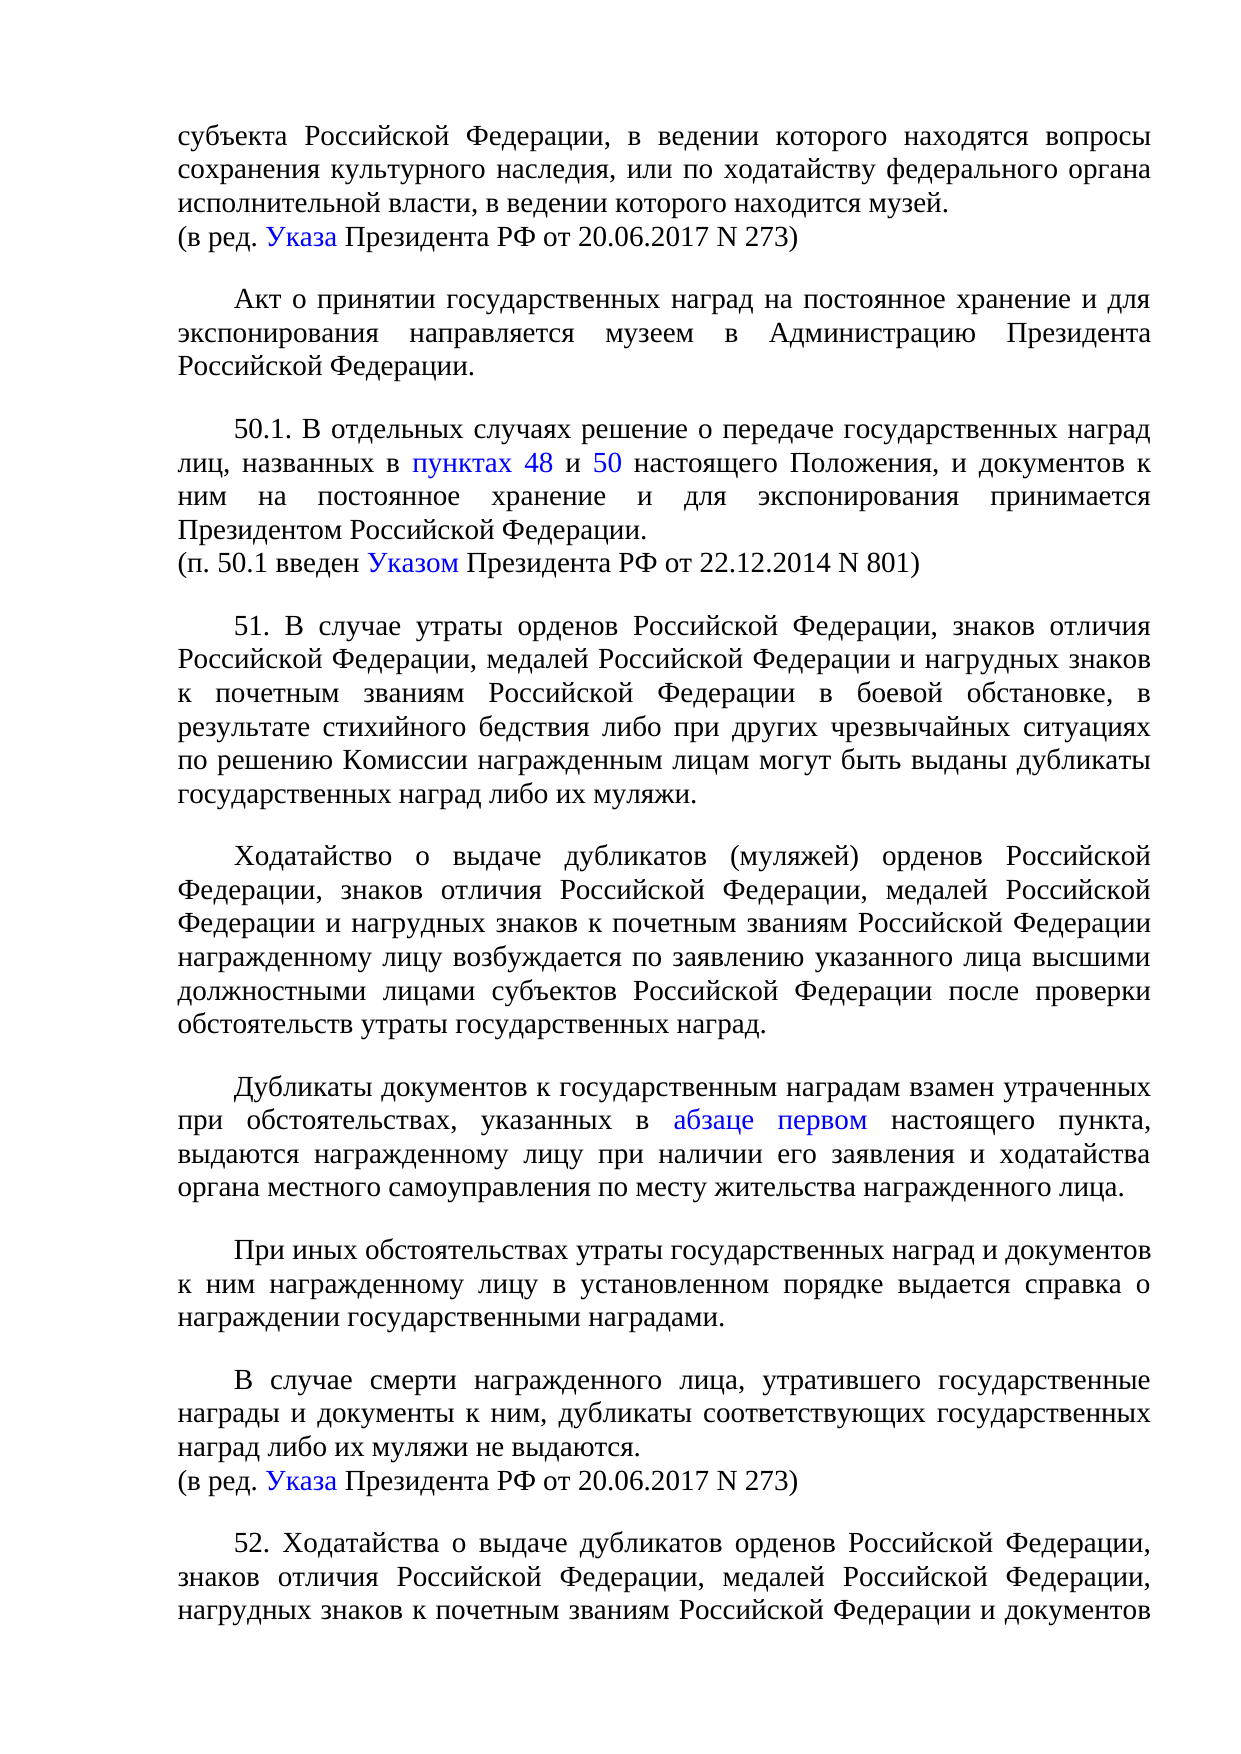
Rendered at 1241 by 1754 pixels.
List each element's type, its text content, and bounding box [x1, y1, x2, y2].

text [177, 1525, 1152, 1626]
text (в ред. Указа Президента РФ от 20.06.2017 N 273) [177, 219, 1152, 252]
text В случае смерти награжденного лица, утратившего государственные награды и документы к ним, дубликаты соответствующих государственных наград либо их муляжи не выдаются. [177, 1362, 1152, 1463]
text Ходатайство о выдаче дубликатов (муляжей) орденов Российской Федерации, знаков отличия Российской Федерации, медалей Российской Федерации и нагрудных знаков к почетным званиям Российской Федерации награжденному лицу возбуждается по заявлению указанного лица высшими должностными лицами субъектов Российской Федерации после проверки обстоятельств утраты государственных наград. [177, 838, 1152, 1040]
text (в ред. Указа Президента РФ от 20.06.2017 N 273) [177, 1463, 1152, 1496]
text 50.1. В отдельных случаях решение о передаче государственных наград лиц, названных в пунктах 48 и 50 настоящего Положения, и документов к ним на постоянное хранение и для экспонирования принимается Президентом Российской Федерации. [177, 411, 1152, 545]
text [177, 118, 1152, 219]
text Акт о принятии государственных наград на постоянное хранение и для экспонирования направляется музеем в Администрацию Президента Российской Федерации. [177, 281, 1152, 382]
text 51. В случае утраты орденов Российской Федерации, знаков отличия Российской Федерации, медалей Российской Федерации и нагрудных знаков к почетным званиям Российской Федерации в боевой обстановке, в результате стихийного бедствия либо при других чрезвычайных ситуациях по решению Комиссии награжденным лицам могут быть выданы дубликаты государственных наград либо их муляжи. [177, 608, 1152, 809]
text (п. 50.1 введен Указом Президента РФ от 22.12.2014 N 801) [177, 545, 1152, 579]
text При иных обстоятельствах утраты государственных наград и документов к ним награжденному лицу в установленном порядке выдается справка о награждении государственными наградами. [177, 1232, 1152, 1333]
text Дубликаты документов к государственным наградам взамен утраченных при обстоятельствах, указанных в абзаце первом настоящего пункта, выдаются награжденному лицу при наличии его заявления и ходатайства органа местного самоуправления по месту жительства награжденного лица. [177, 1069, 1152, 1203]
